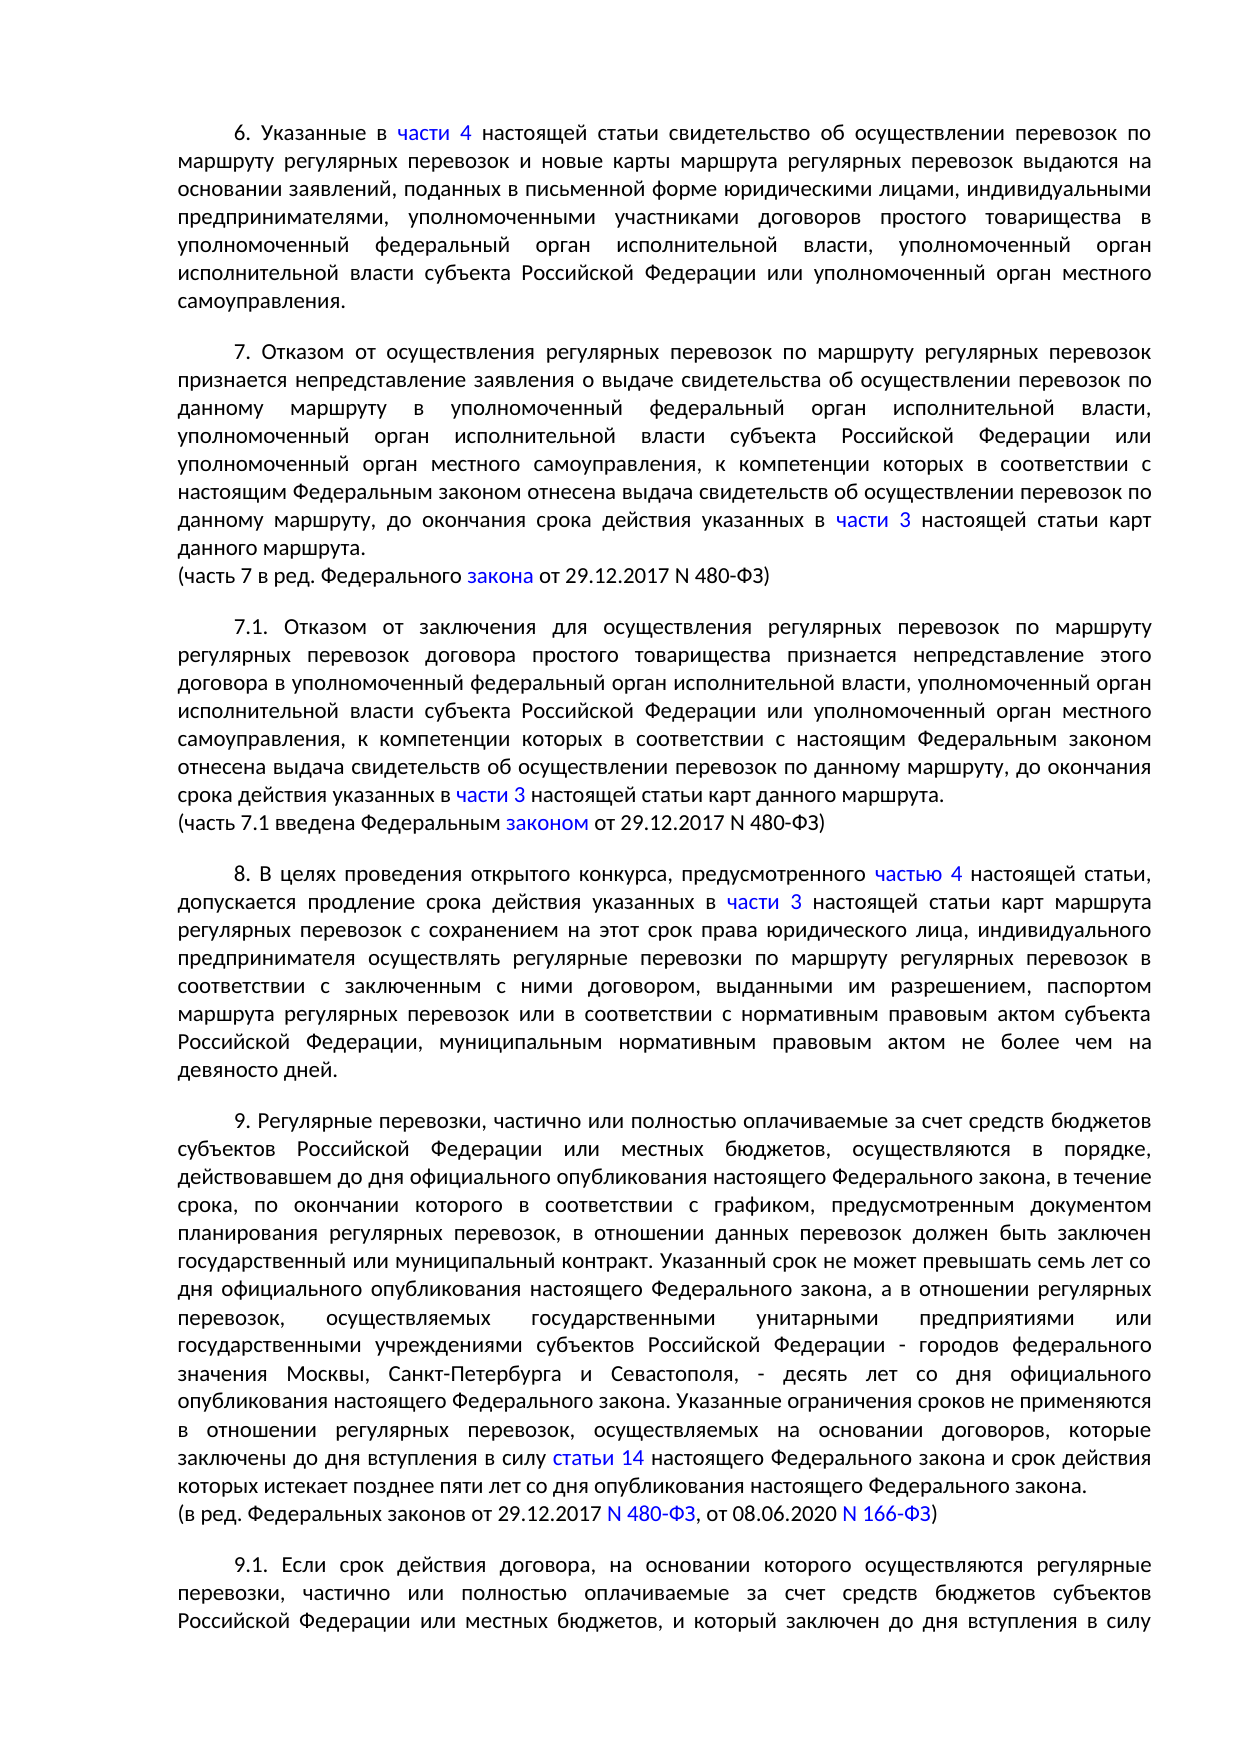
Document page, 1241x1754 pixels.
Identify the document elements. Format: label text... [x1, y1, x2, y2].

text 6. Указанные в части 4 настоящей статьи свидетельство об осуществлении перевозок по маршруту регулярных перевозок и новые карты маршрута регулярных перевозок выдаются на основании заявлений, поданных в письменной форме юридическими лицами, индивидуальными предпринимателями, уполномоченными участниками договоров простого товарищества в уполномоченный федеральный орган исполнительной власти, уполномоченный орган исполнительной власти субъекта Российской Федерации или уполномоченный орган местного самоуправления. [177, 118, 1152, 314]
text (в ред. Федеральных законов от 29.12.2017 N 480-ФЗ, от 08.06.2020 N 166-ФЗ) [177, 1499, 1152, 1527]
text 8. В целях проведения открытого конкурса, предусмотренного частью 4 настоящей статьи, допускается продление срока действия указанных в части 3 настоящей статьи карт маршрута регулярных перевозок с сохранением на этот срок права юридического лица, индивидуального предпринимателя осуществлять регулярные перевозки по маршруту регулярных перевозок в соответствии с заключенным с ними договором, выданными им разрешением, паспортом маршрута регулярных перевозок или в соответствии с нормативным правовым актом субъекта Российской Федерации, муниципальным нормативным правовым актом не более чем на девяносто дней. [177, 859, 1152, 1083]
text 7. Отказом от осуществления регулярных перевозок по маршруту регулярных перевозок признается непредставление заявления о выдаче свидетельства об осуществлении перевозок по данному маршруту в уполномоченный федеральный орган исполнительной власти, уполномоченный орган исполнительной власти субъекта Российской Федерации или уполномоченный орган местного самоуправления, к компетенции которых в соответствии с настоящим Федеральным законом отнесена выдача свидетельств об осуществлении перевозок по данному маршруту, до окончания срока действия указанных в части 3 настоящей статьи карт данного маршрута. [177, 337, 1152, 561]
text 7.1. Отказом от заключения для осуществления регулярных перевозок по маршруту регулярных перевозок договора простого товарищества признается непредставление этого договора в уполномоченный федеральный орган исполнительной власти, уполномоченный орган исполнительной власти субъекта Российской Федерации или уполномоченный орган местного самоуправления, к компетенции которых в соответствии с настоящим Федеральным законом отнесена выдача свидетельств об осуществлении перевозок по данному маршруту, до окончания срока действия указанных в части 3 настоящей статьи карт данного маршрута. [177, 612, 1152, 808]
text (часть 7 в ред. Федерального закона от 29.12.2017 N 480-ФЗ) [177, 561, 1152, 589]
text 9. Регулярные перевозки, частично или полностью оплачиваемые за счет средств бюджетов субъектов Российской Федерации или местных бюджетов, осуществляются в порядке, действовавшем до дня официального опубликования настоящего Федерального закона, в течение срока, по окончании которого в соответствии с графиком, предусмотренным документом планирования регулярных перевозок, в отношении данных перевозок должен быть заключен государственный или муниципальный контракт. Указанный срок не может превышать семь лет со дня официального опубликования настоящего Федерального закона, а в отношении регулярных перевозок, осуществляемых государственными унитарными предприятиями или государственными учреждениями субъектов Российской Федерации - городов федерального значения Москвы, Санкт-Петербурга и Севастополя, - десять лет со дня официального опубликования настоящего Федерального закона. Указанные ограничения сроков не применяются в отношении регулярных перевозок, осуществляемых на основании договоров, которые заключены до дня вступления в силу статьи 14 настоящего Федерального закона и срок действия которых истекает позднее пяти лет со дня опубликования настоящего Федерального закона. [177, 1106, 1152, 1499]
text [177, 1550, 1152, 1634]
text (часть 7.1 введена Федеральным законом от 29.12.2017 N 480-ФЗ) [177, 808, 1152, 836]
